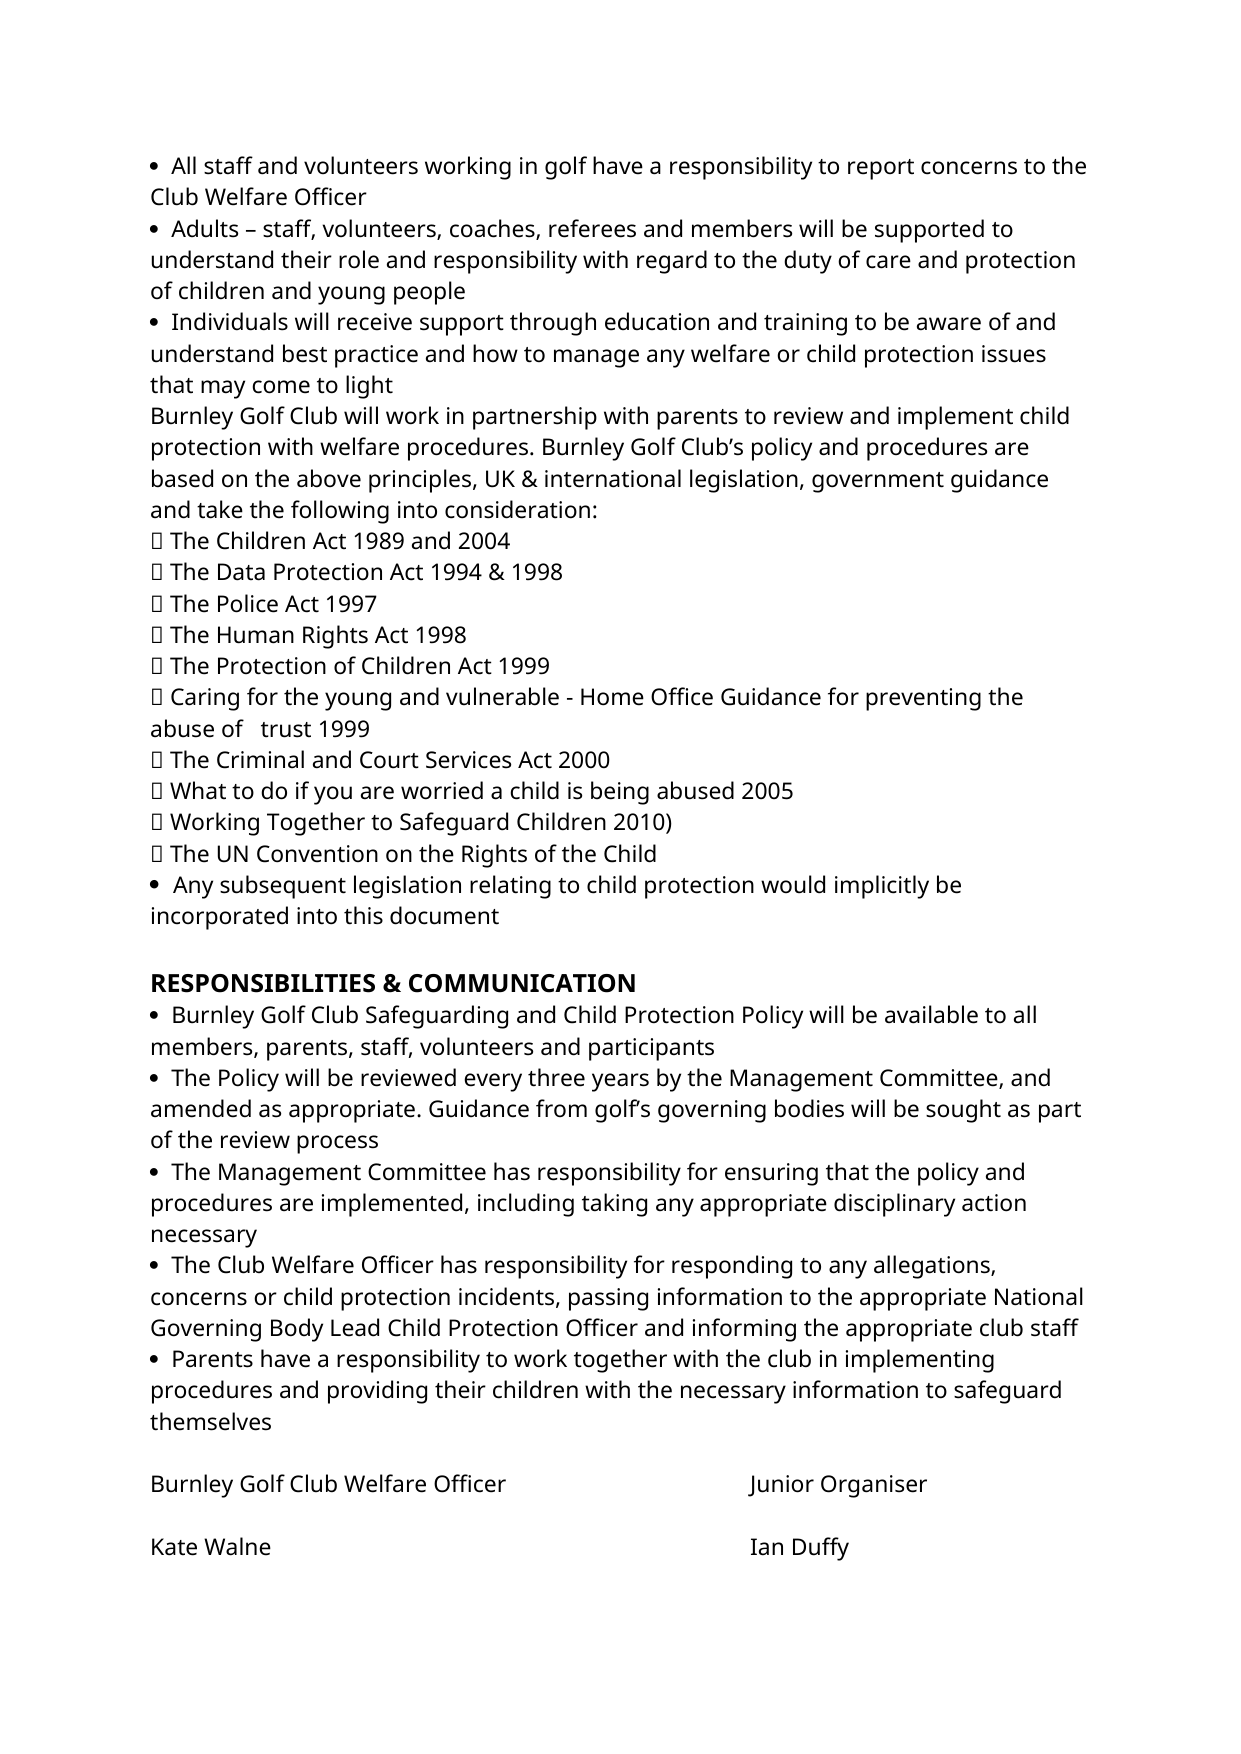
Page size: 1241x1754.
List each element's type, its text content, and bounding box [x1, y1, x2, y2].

text The Policy will be reviewed every three years by the Management Committee, and amended as appropriate. Guidance from golf’s governing bodies will be sought as part of the review process [150, 1062, 1090, 1156]
text Burnley Golf Club will work in partnership with parents to review and implement child protection with welfare procedures. Burnley Golf Club’s policy and procedures are based on the above principles, UK & international legislation, government guidance and take the following into consideration: [150, 400, 1090, 525]
text RESPONSIBILITIES & COMMUNICATION [150, 965, 1090, 999]
text Individuals will receive support through education and training to be aware of and understand best practice and how to manage any welfare or child protection issues that may come to light [150, 306, 1090, 400]
text Any subsequent legislation relating to child protection would implicitly be incorporated into this document [150, 869, 1090, 931]
text All staff and volunteers working in golf have a responsibility to report concerns to the Club Welfare Officer [150, 150, 1090, 212]
text The Management Committee has responsibility for ensuring that the policy and procedures are implemented, including taking any appropriate disciplinary action necessary [150, 1156, 1090, 1249]
text  Caring for the young and vulnerable - Home Office Guidance for preventing the abuse of trust 1999 [150, 681, 1090, 744]
text  The UN Convention on the Rights of the Child [150, 837, 1090, 869]
text  The Human Rights Act 1998 [150, 619, 1090, 650]
text Burnley Golf Club Safeguarding and Child Protection Policy will be available to all [150, 999, 1090, 1031]
text  The Police Act 1997 [150, 587, 1090, 619]
text Parents have a responsibility to work together with the club in implementing procedures and providing their children with the necessary information to safeguard themselves [150, 1343, 1090, 1437]
text  The Children Act 1989 and 2004 [150, 525, 1090, 556]
text  The Data Protection Act 1994 & 1998 [150, 556, 1090, 587]
text Adults – staff, volunteers, coaches, referees and members will be supported to understand their role and responsibility with regard to the duty of care and protection of children and young people [150, 212, 1090, 306]
text Kate Walne Ian Duffy [150, 1531, 1090, 1562]
text  Working Together to Safeguard Children 2010) [150, 806, 1090, 837]
text  The Protection of Children Act 1999 [150, 650, 1090, 681]
text The Club Welfare Officer has responsibility for responding to any allegations, concerns or child protection incidents, passing information to the appropriate National Governing Body Lead Child Protection Officer and informing the appropriate club staff [150, 1249, 1090, 1343]
text  The Criminal and Court Services Act 2000 [150, 744, 1090, 775]
text  What to do if you are worried a child is being abused 2005 [150, 775, 1090, 806]
text Burnley Golf Club Welfare Officer Junior Organiser [150, 1468, 1090, 1499]
text members, parents, staff, volunteers and participants [150, 1031, 1090, 1062]
